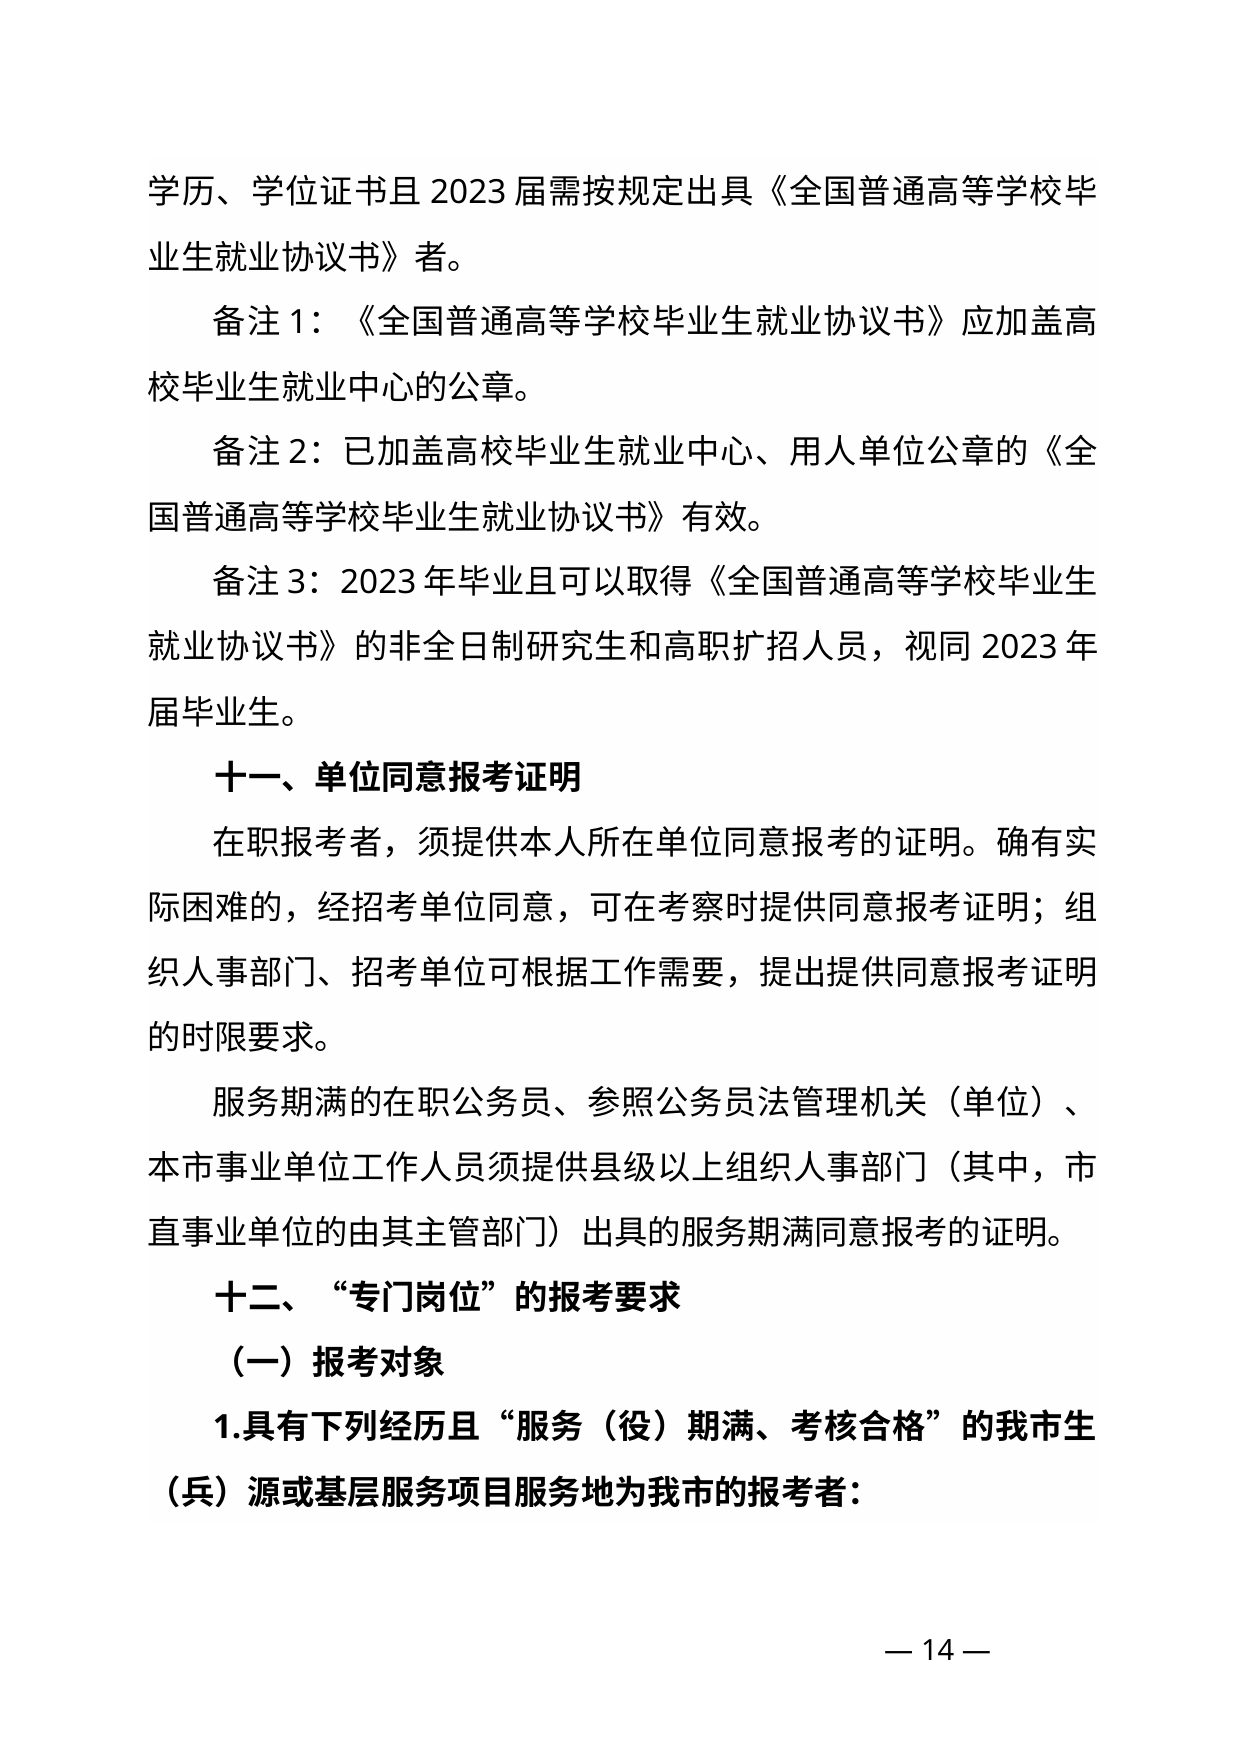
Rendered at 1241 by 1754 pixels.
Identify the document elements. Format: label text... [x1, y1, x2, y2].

text 备注1：《全国普通高等学校毕业生就业协议书》应加盖高校毕业生就业中心的公章。 [148, 287, 1098, 417]
text 备注3：2023年毕业且可以取得《全国普通高等学校毕业生就业协议书》的非全日制研究生和高职扩招人员，视同2023年届毕业生。 [148, 547, 1098, 742]
text 在职报考者，须提供本人所在单位同意报考的证明。确有实际困难的，经招考单位同意，可在考察时提供同意报考证明；组织人事部门、招考单位可根据工作需要，提出提供同意报考证明的时限要求。 [148, 807, 1098, 1067]
text （一）报考对象 [148, 1327, 1098, 1392]
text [148, 157, 1098, 287]
text 备注2：已加盖高校毕业生就业中心、用人单位公章的《全国普通高等学校毕业生就业协议书》有效。 [148, 417, 1098, 547]
text 1.具有下列经历且“服务（役）期满、考核合格”的我市生（兵）源或基层服务项目服务地为我市的报考者： [148, 1392, 1098, 1522]
text 十二、“专门岗位”的报考要求 [148, 1262, 1098, 1327]
text 十一、单位同意报考证明 [148, 742, 1098, 807]
text 服务期满的在职公务员、参照公务员法管理机关（单位）、本市事业单位工作人员须提供县级以上组织人事部门（其中，市直事业单位的由其主管部门）出具的服务期满同意报考的证明。 [148, 1067, 1098, 1262]
